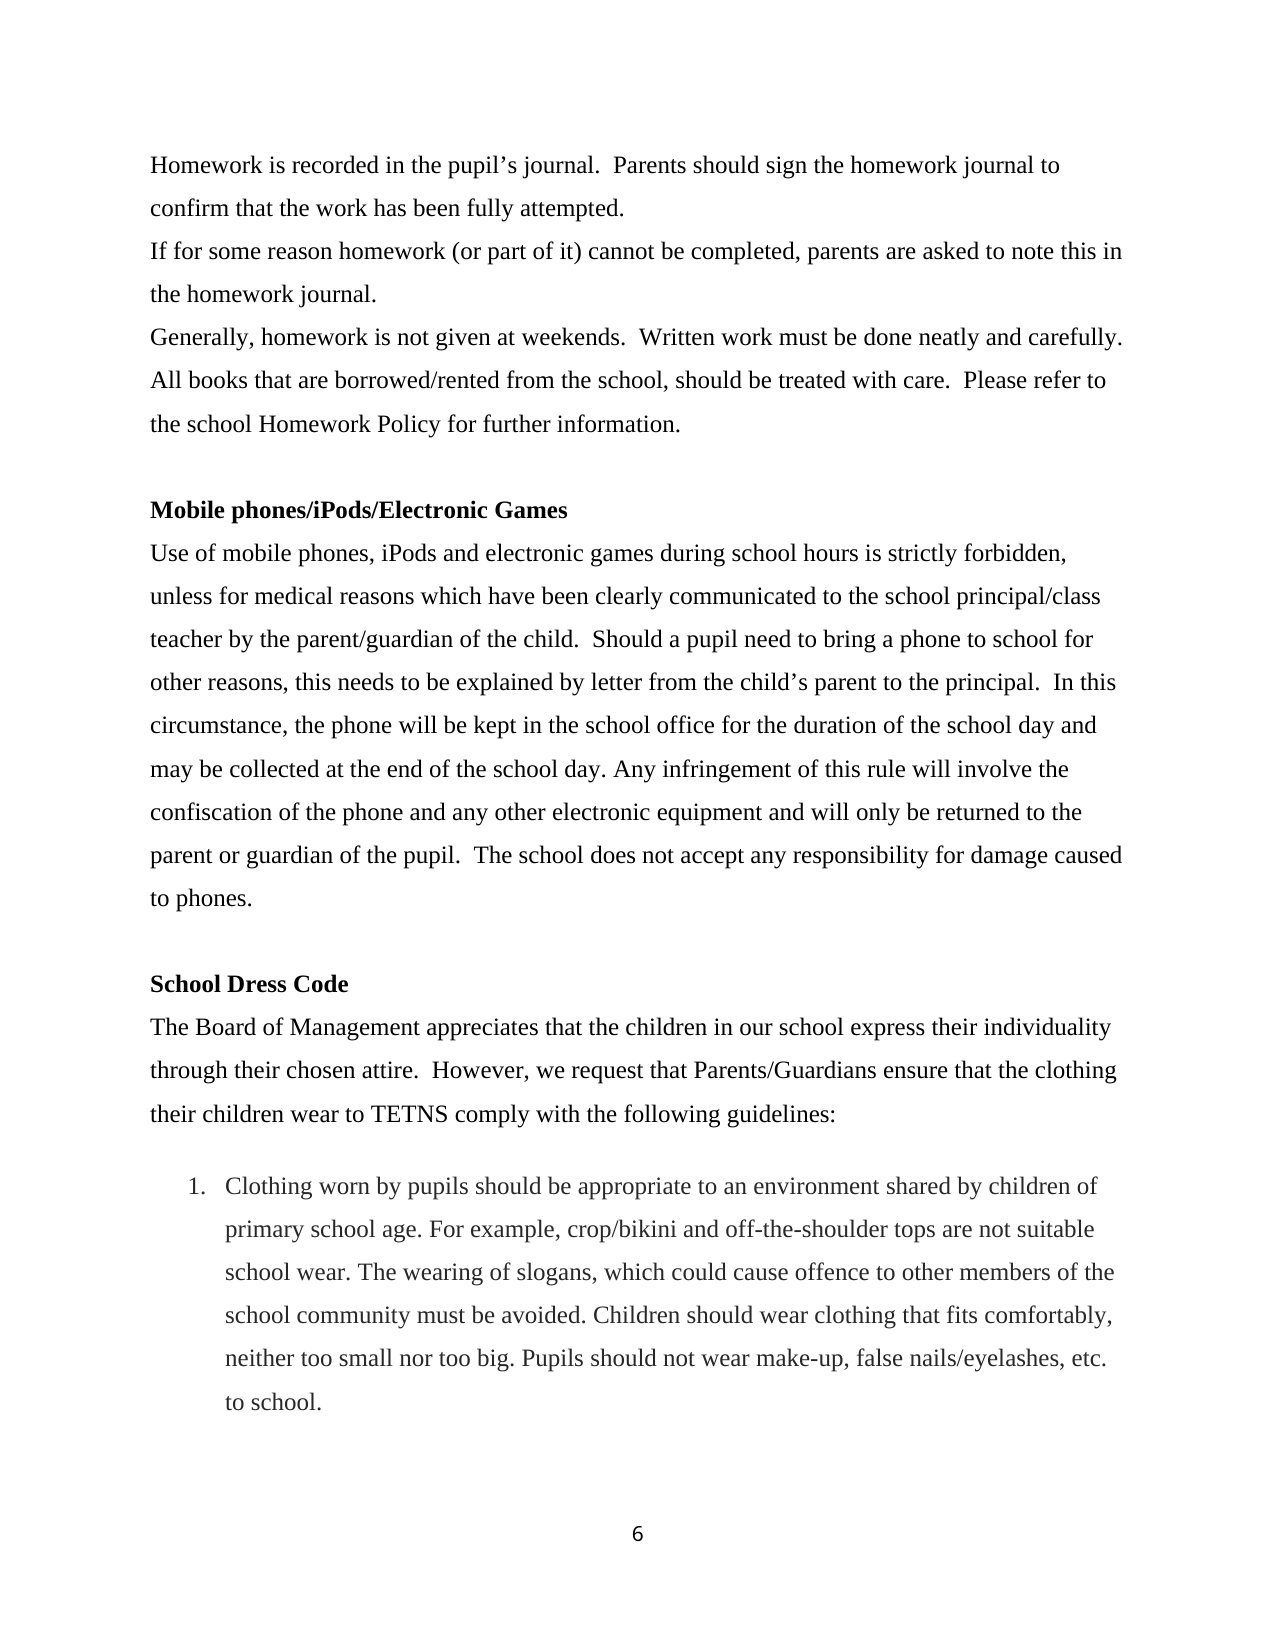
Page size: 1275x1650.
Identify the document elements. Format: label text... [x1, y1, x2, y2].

text Generally, homework is not given at weekends. Written work must be done neatly and carefully. All books that are borrowed/rented from the school, should be treated with care. Please refer to the school Homework Policy for further information. [150, 322, 1125, 437]
text If for some reason homework (or part of it) cannot be completed, parents are asked to note this in the homework journal. [150, 236, 1125, 308]
subtitle School Dress Code [150, 969, 1125, 998]
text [150, 150, 1125, 222]
text Use of mobile phones, iPods and electronic games during school hours is strictly forbidden, unless for medical reasons which have been clearly communicated to the school principal/class teacher by the parent/guardian of the child. Should a pupil need to bring a phone to school for other reasons, this needs to be explained by letter from the child’s parent to the principal. In this circumstance, the phone will be kept in the school office for the duration of the school day and may be collected at the end of the school day. Any infringement of this rule will involve the confiscation of the phone and any other electronic equipment and will only be returned to the parent or guardian of the pupil. The school does not accept any responsibility for damage caused to phones. [150, 538, 1125, 912]
text The Board of Management appreciates that the children in our school express their individuality through their chosen attire. However, we request that Parents/Guardians ensure that the clothing their children wear to TETNS comply with the following guidelines: [150, 1012, 1125, 1127]
list Clothing worn by pupils should be appropriate to an environment shared by children of primary school age. For example, crop/bikini and off-the-shoulder tops are not suitable school wear. The wearing of slogans, which could cause offence to other members of the school community must be avoided. Children should wear clothing that fits comfortably, neither too small nor too big. Pupils should not wear make-up, false nails/eyelashes, etc. to school. [187, 1171, 1125, 1415]
text Mobile phones/iPods/Electronic Games [150, 495, 1125, 524]
